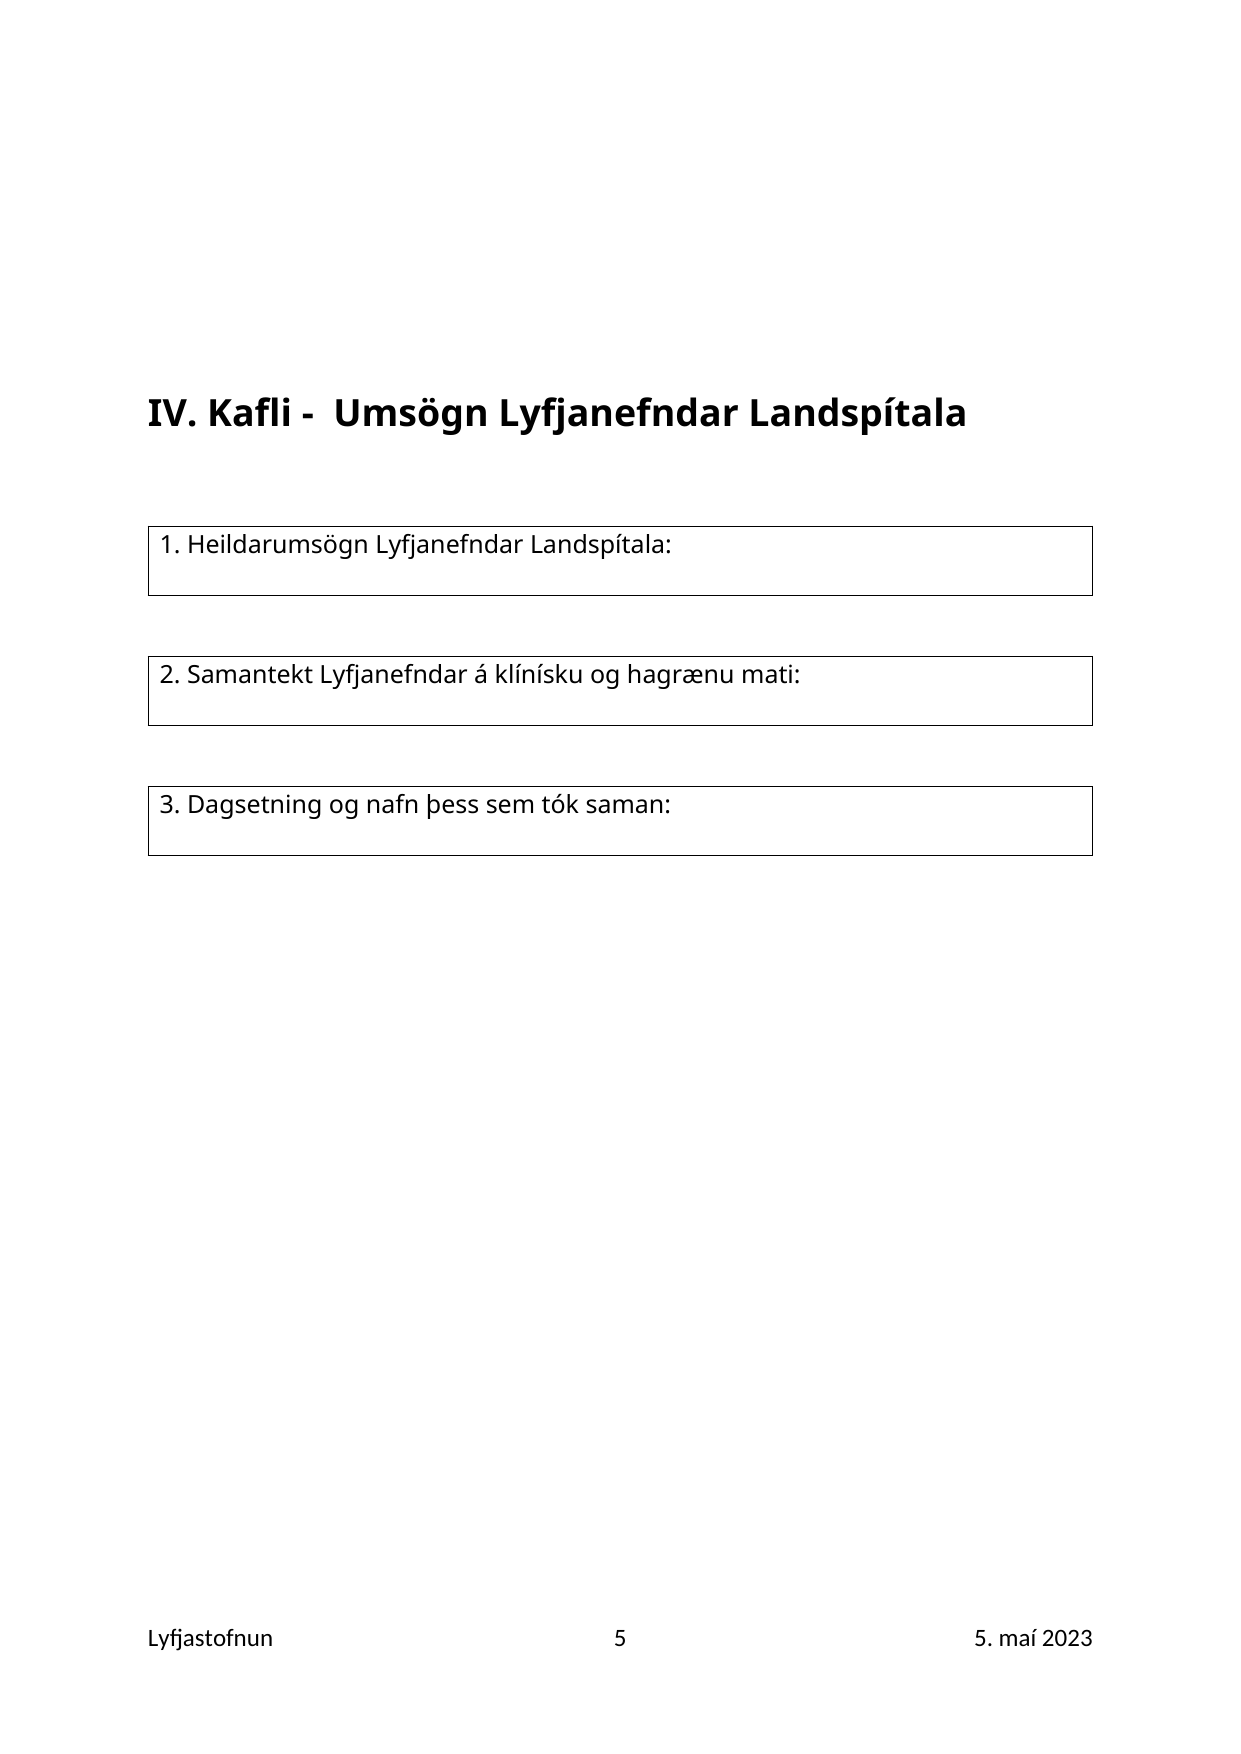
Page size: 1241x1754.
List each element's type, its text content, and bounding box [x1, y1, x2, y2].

table_header 1. Heildarumsögn Lyfjanefndar Landspítala: [149, 527, 1092, 595]
text IV. Kafli - Umsögn Lyfjanefndar Landspítala [148, 386, 1093, 437]
table_header 2. Samantekt Lyfjanefndar á klínísku og hagrænu mati: [149, 657, 1092, 725]
table_header 3. Dagsetning og nafn þess sem tók saman: [149, 787, 1092, 855]
